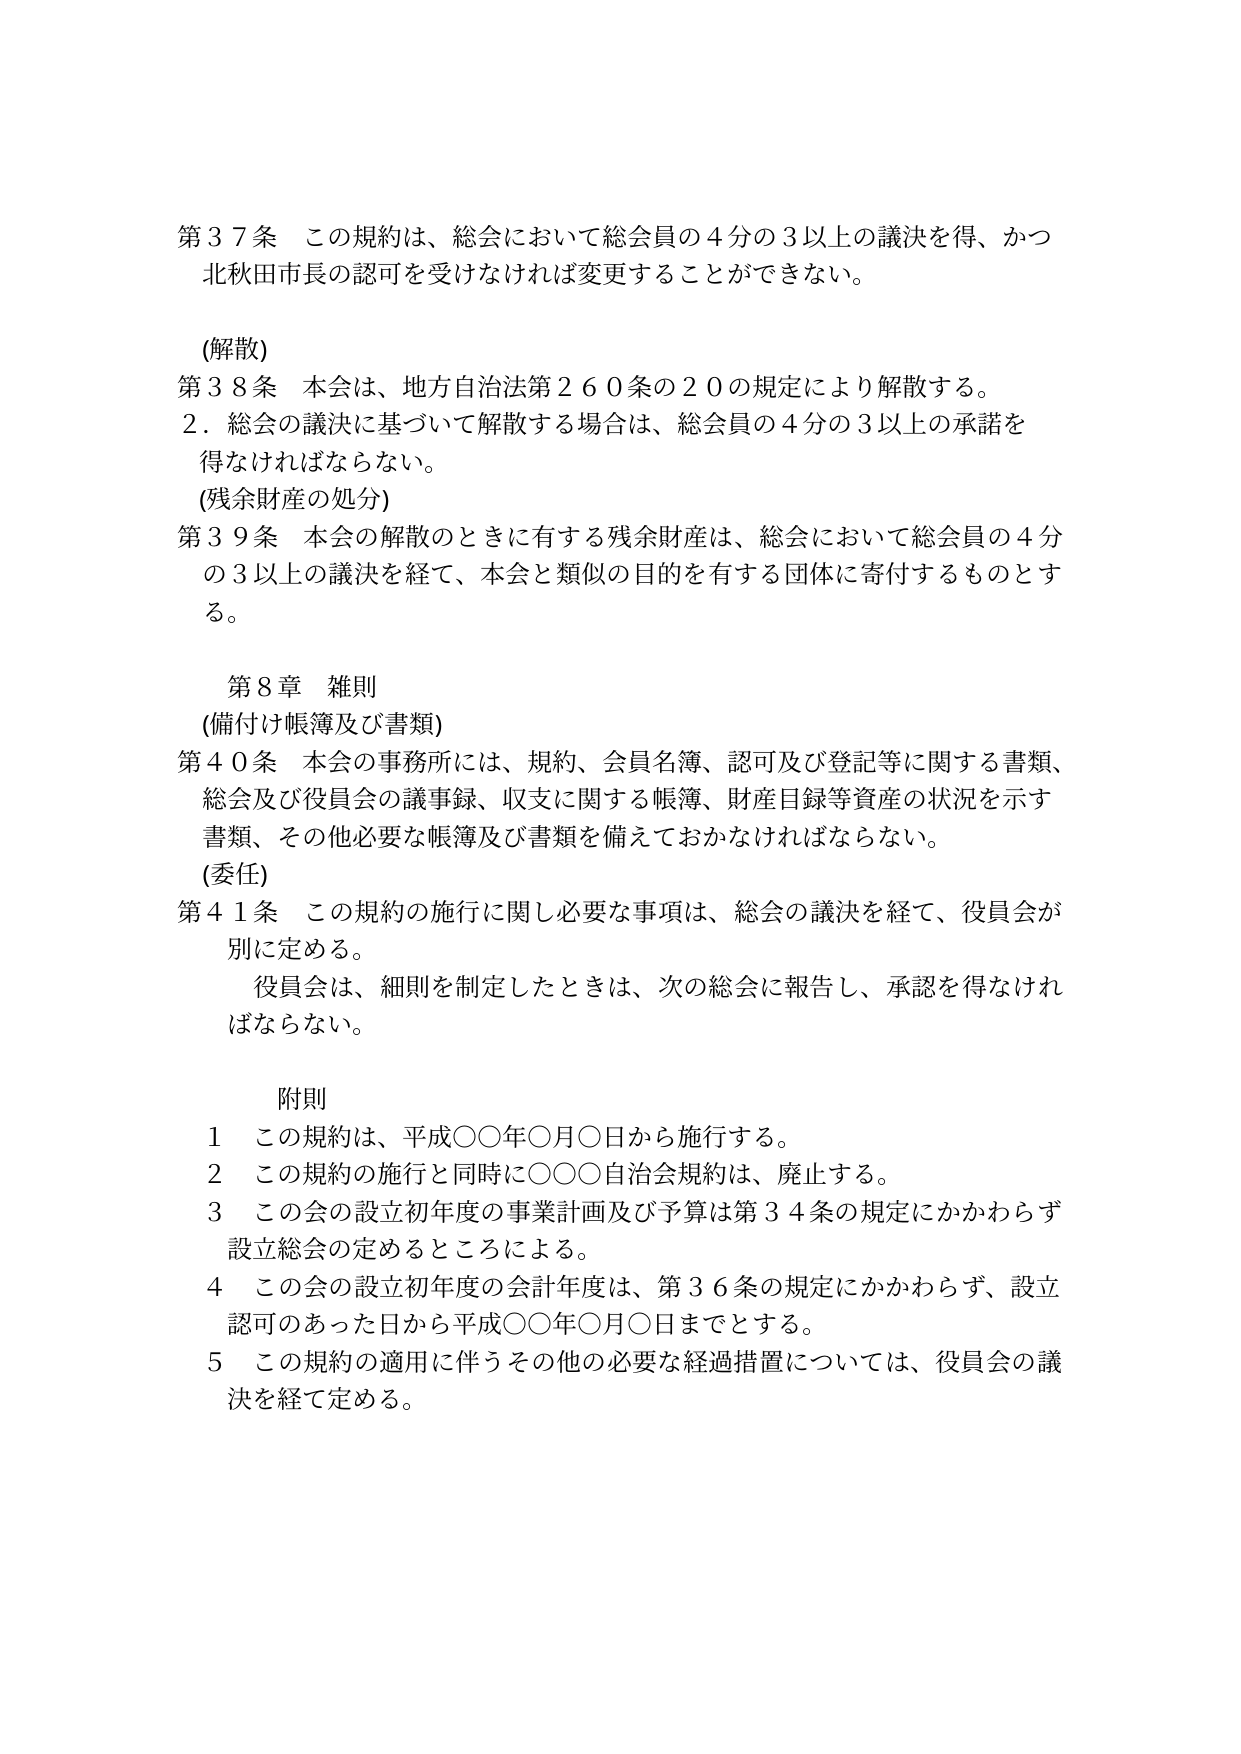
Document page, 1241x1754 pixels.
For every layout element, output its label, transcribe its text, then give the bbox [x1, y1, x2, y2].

text (残余財産の処分) [199, 479, 1063, 517]
text 北秋田市長の認可を受けなければ変更することができない。 [202, 254, 1063, 292]
text (委任) [177, 854, 1063, 892]
text (解散) [202, 329, 1063, 367]
text 第３８条 本会は、地方自治法第２６０条の２０の規定により解散する。 [177, 367, 1063, 404]
text ４ この会の設立初年度の会計年度は、第３６条の規定にかかわらず、設立認可のあった日から平成○○年○月○日までとする。 [202, 1267, 1063, 1342]
text 役員会は、細則を制定したときは、次の総会に報告し、承認を得なければならない。 [177, 967, 1063, 1042]
text 第３７条 この規約は、総会において総会員の４分の３以上の議決を得、かつ [177, 217, 1063, 254]
text 得なければならない。 [199, 442, 1063, 479]
text 総会及び役員会の議事録、収支に関する帳簿、財産目録等資産の状況を示す [202, 779, 1063, 817]
text 第４１条 この規約の施行に関し必要な事項は、総会の議決を経て、役員会が別に定める。 [177, 892, 1063, 967]
text 附則 [227, 1079, 1063, 1117]
text １ この規約は、平成○○年○月○日から施行する。 [202, 1117, 1063, 1154]
text ５ この規約の適用に伴うその他の必要な経過措置については、役員会の議決を経て定める。 [202, 1342, 1063, 1417]
text 第３９条 本会の解散のときに有する残余財産は、総会において総会員の４分の３以上の議決を経て、本会と類似の目的を有する団体に寄付するものとする。 [177, 517, 1063, 629]
text 第８章 雑則 [227, 667, 1063, 704]
text ２ この規約の施行と同時に○○○自治会規約は、廃止する。 [202, 1154, 1063, 1192]
text 第４０条 本会の事務所には、規約、会員名簿、認可及び登記等に関する書類、 [177, 742, 1063, 779]
text ３ この会の設立初年度の事業計画及び予算は第３４条の規定にかかわらず設立総会の定めるところによる。 [202, 1192, 1063, 1267]
text 書類、その他必要な帳簿及び書類を備えておかなければならない。 [202, 817, 1063, 854]
text ２．総会の議決に基づいて解散する場合は、総会員の４分の３以上の承諾を [177, 404, 1063, 442]
text (備付け帳簿及び書類) [202, 704, 1063, 742]
